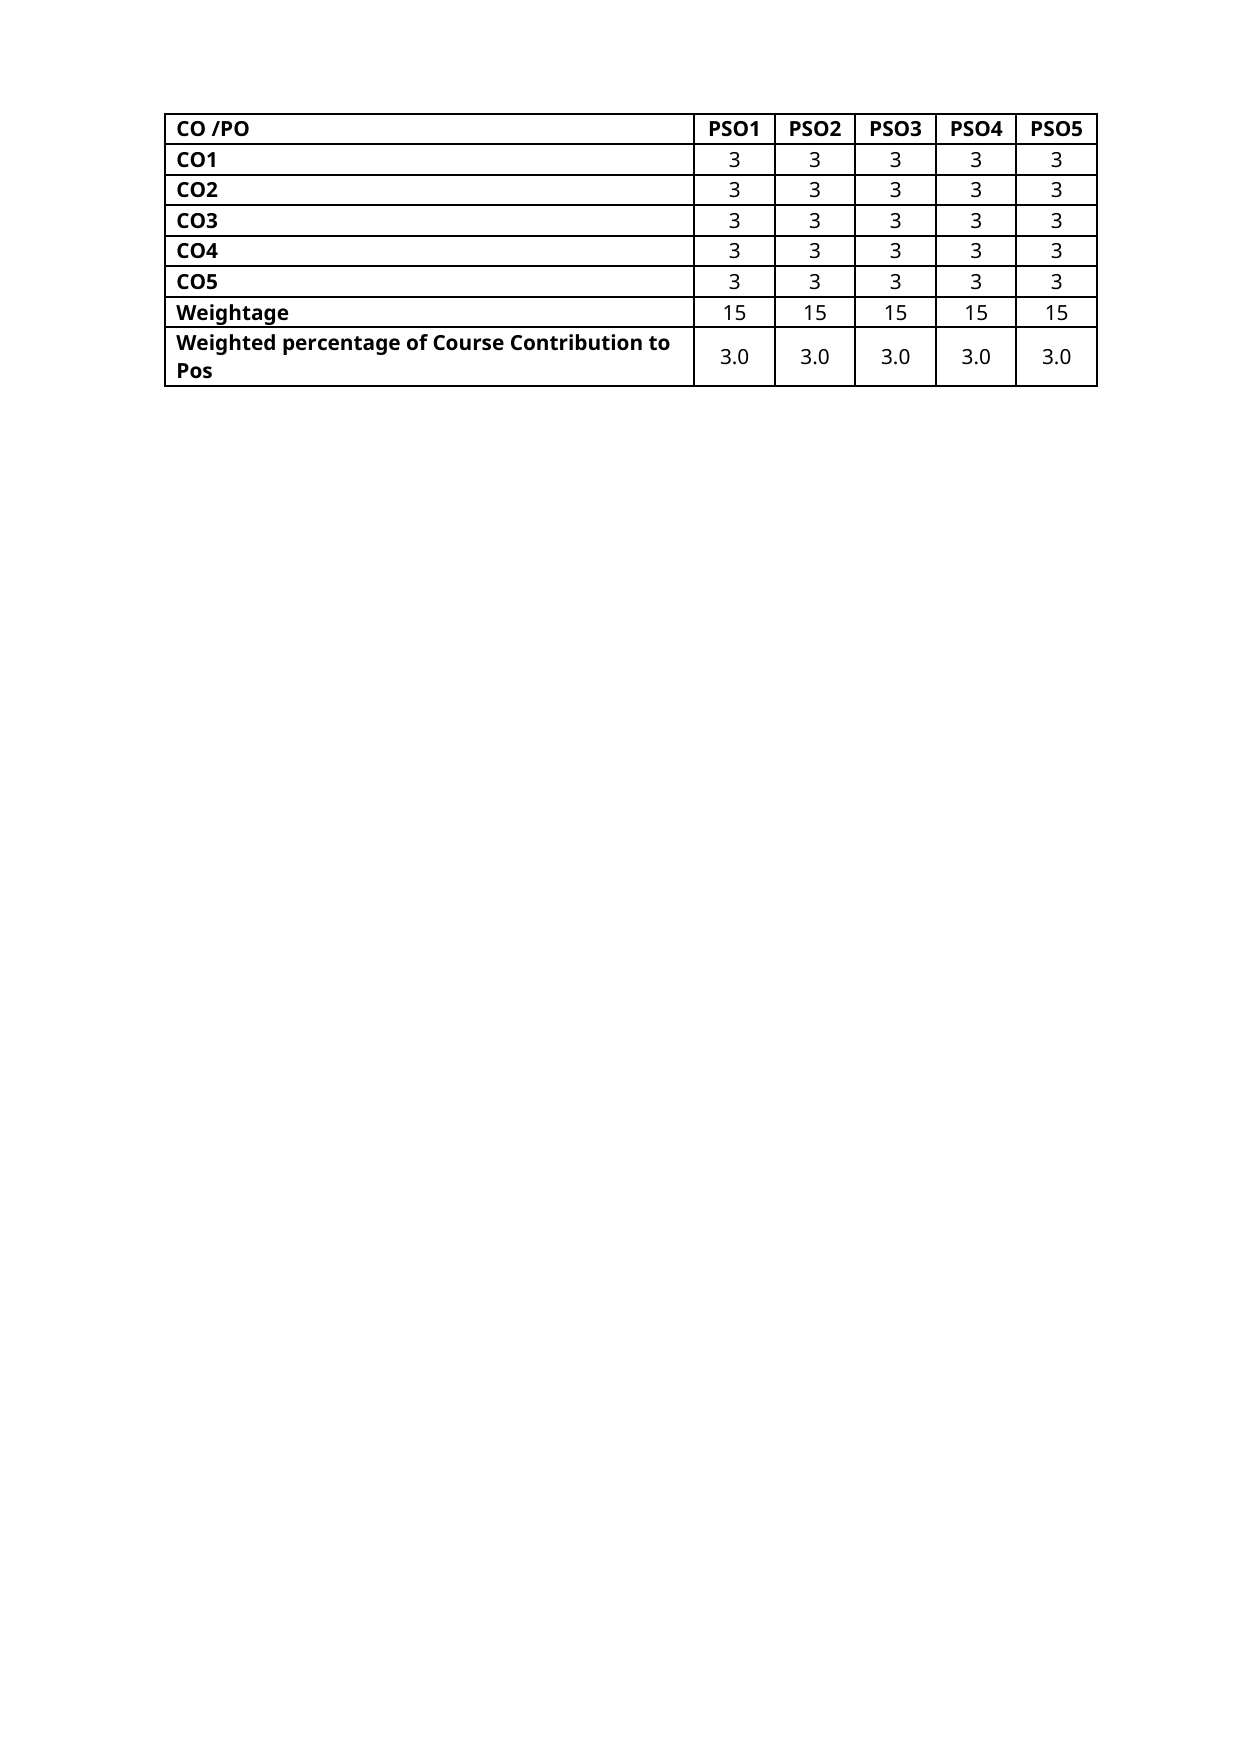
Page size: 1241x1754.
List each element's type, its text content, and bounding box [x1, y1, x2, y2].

table_cell 3.0 [695, 328, 774, 385]
table_cell CO3 [166, 206, 693, 234]
table_cell 3.0 [776, 328, 854, 385]
table_cell 3 [1017, 237, 1096, 265]
table_cell 3 [937, 145, 1015, 173]
table_cell 3 [937, 176, 1015, 204]
table_cell 3 [937, 267, 1015, 296]
table_cell CO2 [166, 176, 693, 204]
table_cell 3 [856, 267, 935, 296]
table_header PSO3 [856, 115, 935, 143]
table_cell 3 [1017, 267, 1096, 296]
table_cell 3 [776, 145, 854, 173]
table_cell 3 [776, 206, 854, 234]
table_cell 3 [856, 206, 935, 234]
table_cell 3 [776, 267, 854, 296]
table_cell 3 [1017, 206, 1096, 234]
table_cell 15 [937, 298, 1015, 326]
table_cell Weighted percentage of Course Contribution to Pos [166, 328, 693, 385]
table_cell 3 [856, 237, 935, 265]
table_cell CO1 [166, 145, 693, 173]
table_cell 3.0 [1017, 328, 1096, 385]
table_header PSO5 [1017, 115, 1096, 143]
table_cell 3 [776, 176, 854, 204]
table_cell 15 [776, 298, 854, 326]
table_cell 3.0 [937, 328, 1015, 385]
table_cell 3 [695, 237, 774, 265]
table_cell 15 [695, 298, 774, 326]
table_cell 3.0 [856, 328, 935, 385]
table_cell CO4 [166, 237, 693, 265]
table_header PSO1 [695, 115, 774, 143]
table_cell 3 [695, 267, 774, 296]
table_cell 3 [937, 237, 1015, 265]
table_cell 3 [695, 145, 774, 173]
table_cell Weightage [166, 298, 693, 326]
table_header PSO4 [937, 115, 1015, 143]
table_cell 3 [1017, 176, 1096, 204]
table_cell 3 [695, 176, 774, 204]
table_cell 3 [856, 176, 935, 204]
table_cell 3 [695, 206, 774, 234]
table_cell 15 [856, 298, 935, 326]
table_cell 15 [1017, 298, 1096, 326]
table_cell 3 [1017, 145, 1096, 173]
table_header PSO2 [776, 115, 854, 143]
table_cell 3 [776, 237, 854, 265]
table_header CO /PO [166, 115, 693, 143]
table_cell CO5 [166, 267, 693, 296]
table_cell 3 [856, 145, 935, 173]
table_cell 3 [937, 206, 1015, 234]
